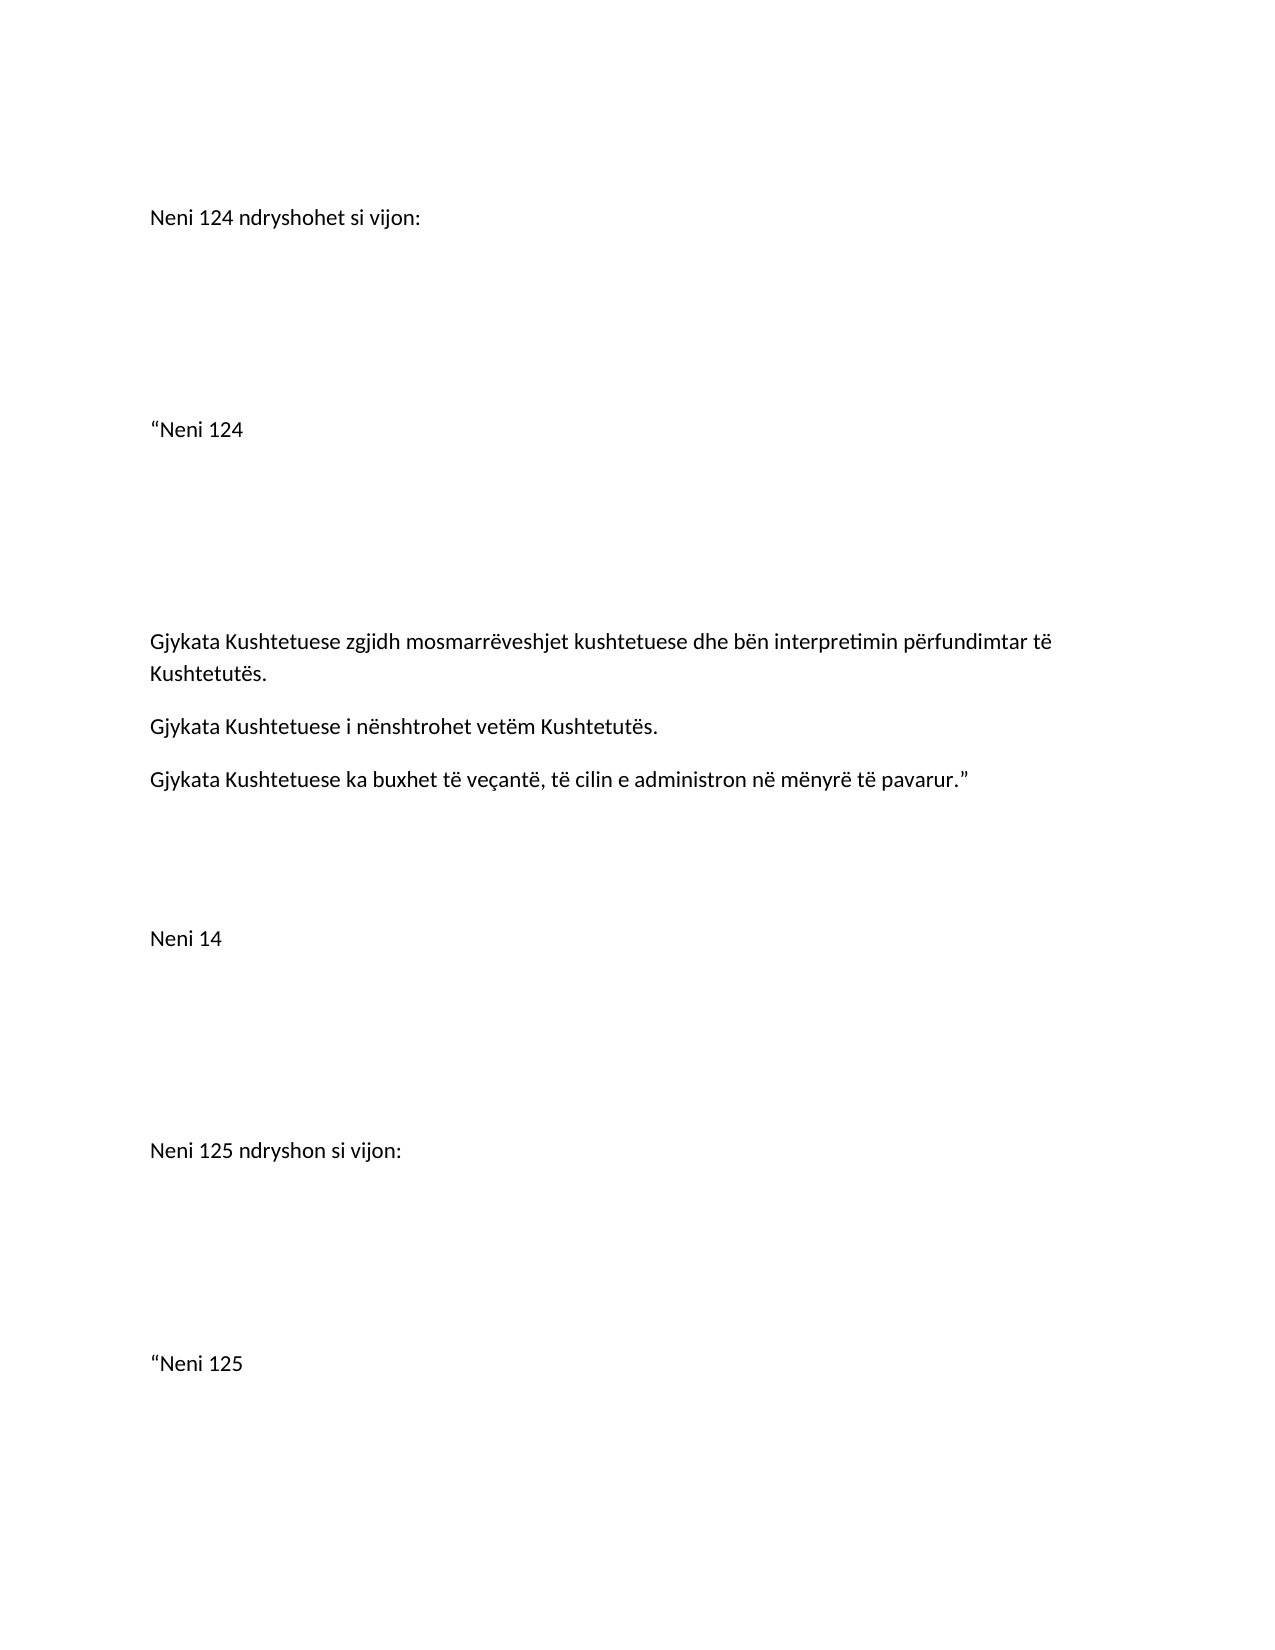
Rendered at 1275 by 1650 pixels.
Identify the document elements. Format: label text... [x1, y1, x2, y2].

text “Neni 125 [150, 1349, 1125, 1377]
text “Neni 124 [150, 415, 1125, 443]
text Gjykata Kushtetuese ka buxhet të veçantë, të cilin e administron në mënyrë të pavarur.” [150, 765, 1125, 793]
text Neni 124 ndryshohet si vijon: [150, 203, 1125, 231]
text Neni 125 ndryshon si vijon: [150, 1137, 1125, 1164]
text Gjykata Kushtetuese zgjidh mosmarrëveshjet kushtetuese dhe bën interpretimin përfundimtar të Kushtetutës. [150, 627, 1125, 687]
text Neni 14 [150, 924, 1125, 952]
text Gjykata Kushtetuese i nënshtrohet vetëm Kushtetutës. [150, 712, 1125, 740]
